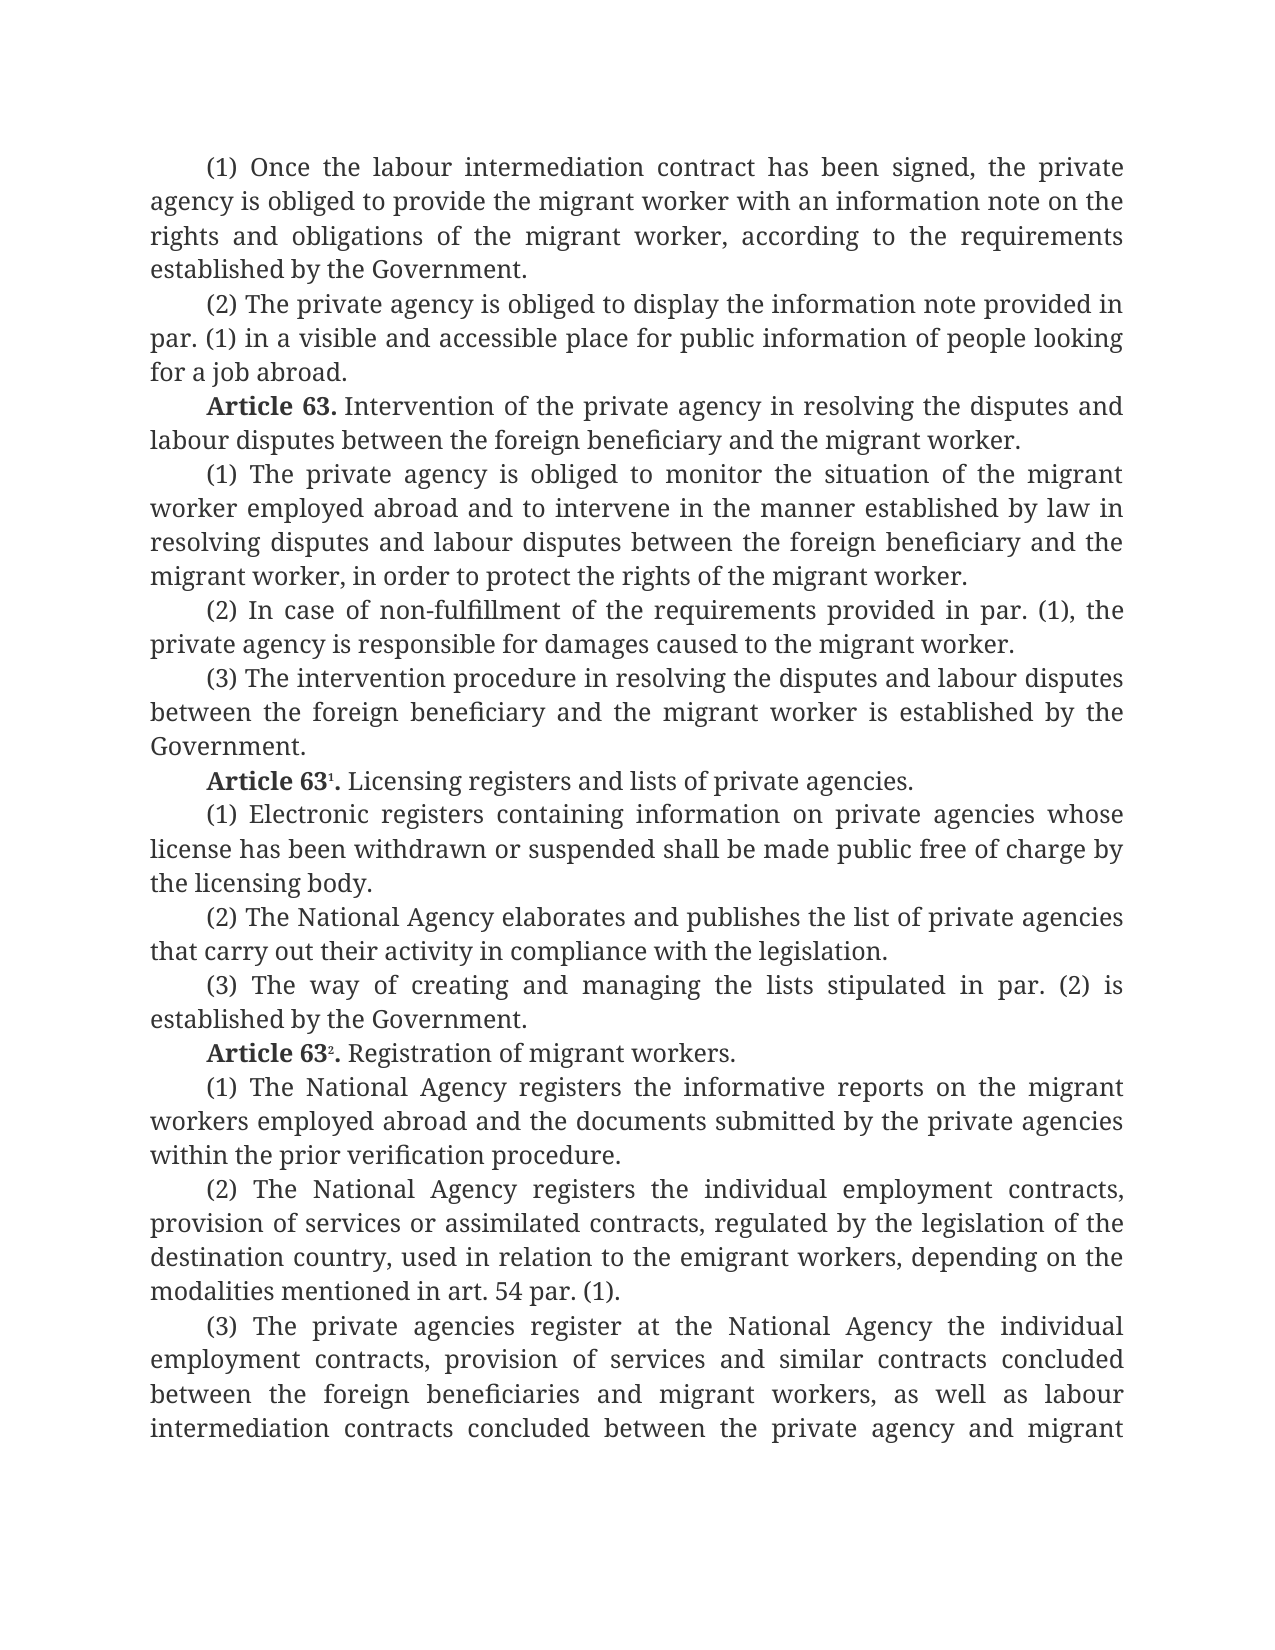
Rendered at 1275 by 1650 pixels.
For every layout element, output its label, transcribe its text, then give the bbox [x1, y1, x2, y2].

text Article 631. Licensing registers and lists of private agencies. [150, 763, 1125, 797]
text (2) The National Agency registers the individual employment contracts, provision of services or assimilated contracts, regulated by the legislation of the destination country, used in relation to the emigrant workers, depending on the modalities mentioned in art. 54 par. (1). [150, 1172, 1125, 1308]
text Article 632. Registration of migrant workers. [150, 1036, 1125, 1070]
text (3) The intervention procedure in resolving the disputes and labour disputes between the foreign beneficiary and the migrant worker is established by the Government. [150, 661, 1125, 763]
text (1) The National Agency registers the informative reports on the migrant workers employed abroad and the documents submitted by the private agencies within the prior verification procedure. [150, 1070, 1125, 1172]
text (2) The private agency is obliged to display the information note provided in par. (1) in a visible and accessible place for public information of people looking for a job abroad. [150, 286, 1125, 388]
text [150, 1308, 1125, 1444]
text (1) The private agency is obliged to monitor the situation of the migrant worker employed abroad and to intervene in the manner established by law in resolving disputes and labour disputes between the foreign beneficiary and the migrant worker, in order to protect the rights of the migrant worker. [150, 457, 1125, 593]
text (1) Once the labour intermediation contract has been signed, the private agency is obliged to provide the migrant worker with an information note on the rights and obligations of the migrant worker, according to the requirements established by the Government. [150, 150, 1125, 286]
text Article 63. Intervention of the private agency in resolving the disputes and labour disputes between the foreign beneficiary and the migrant worker. [150, 388, 1125, 457]
text (1) Electronic registers containing information on private agencies whose license has been withdrawn or suspended shall be made public free of charge by the licensing body. [150, 797, 1125, 899]
text (3) The way of creating and managing the lists stipulated in par. (2) is established by the Government. [150, 967, 1125, 1036]
text (2) The National Agency elaborates and publishes the list of private agencies that carry out their activity in compliance with the legislation. [150, 899, 1125, 967]
text (2) In case of non-fulfillment of the requirements provided in par. (1), the private agency is responsible for damages caused to the migrant worker. [150, 593, 1125, 661]
